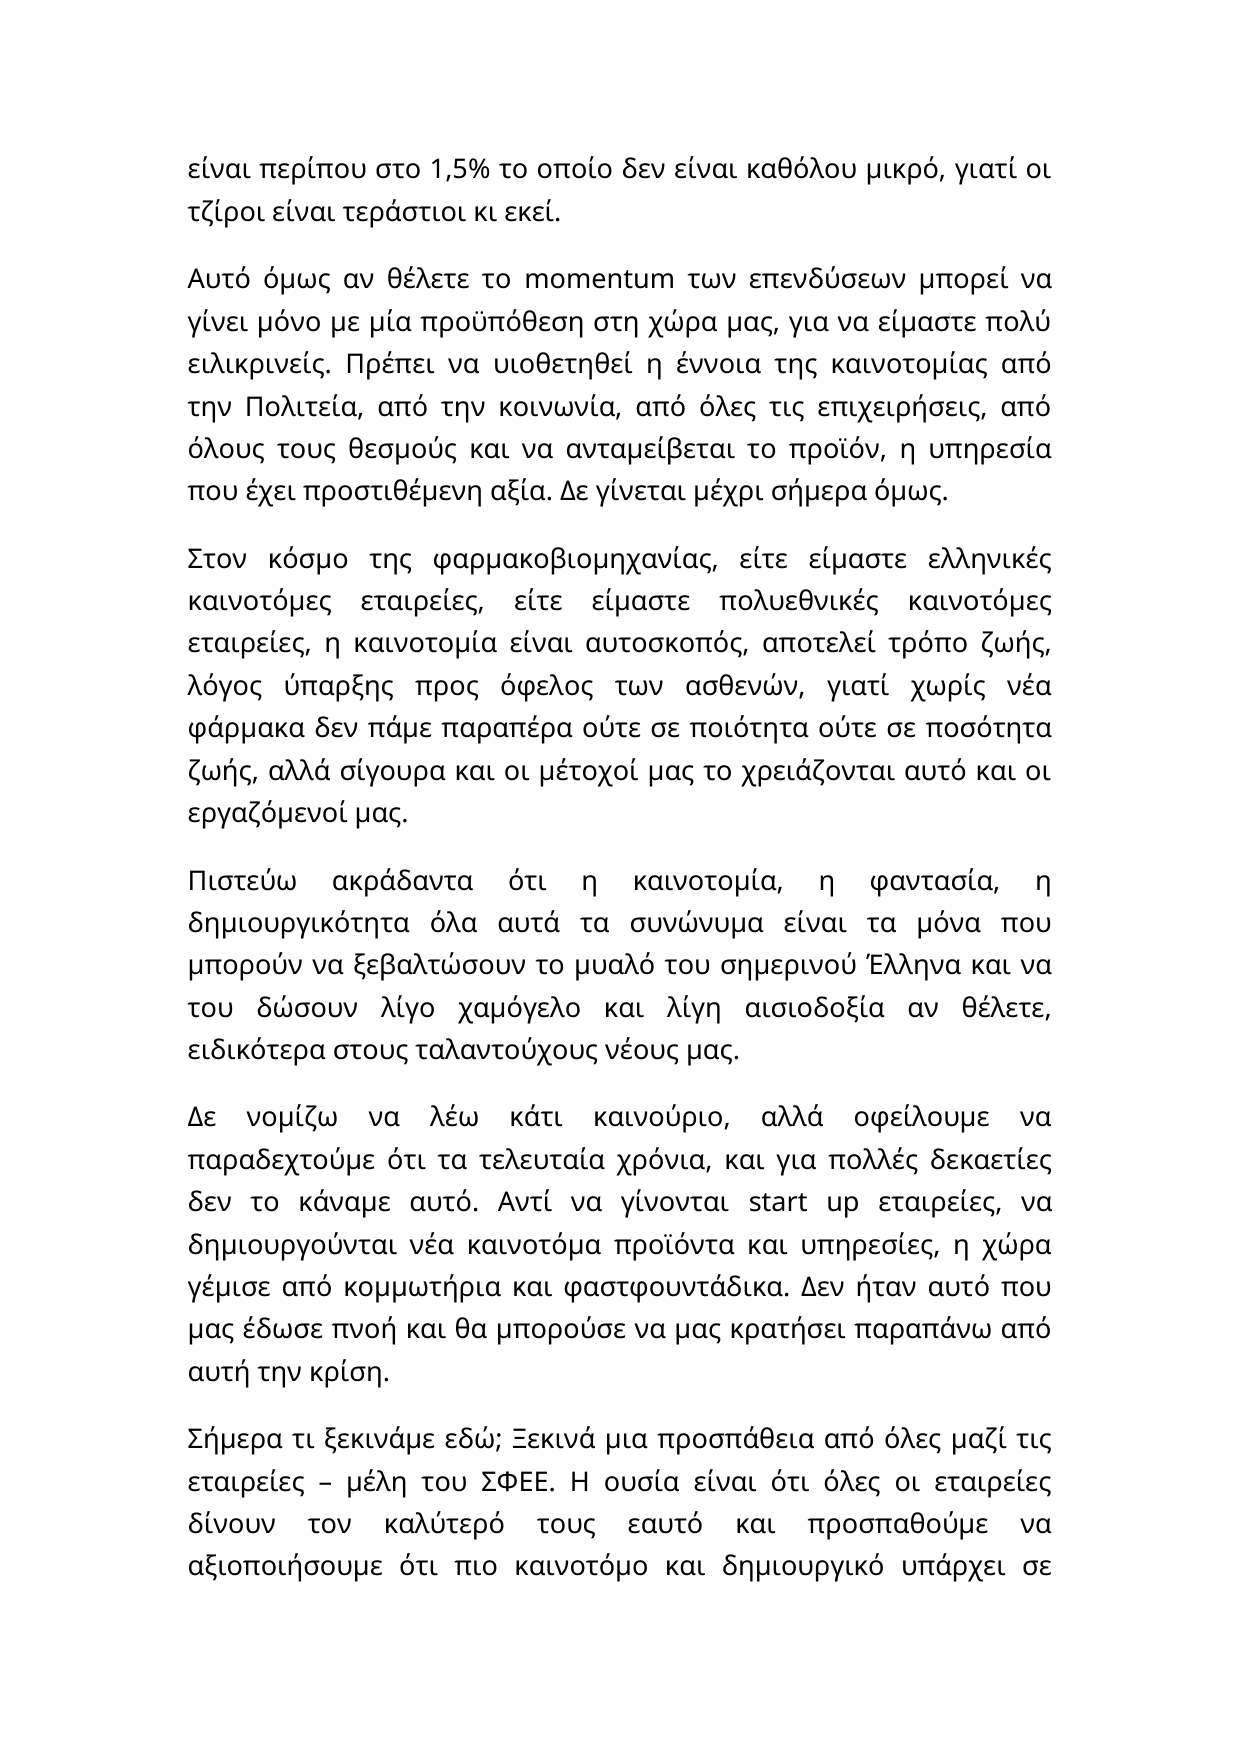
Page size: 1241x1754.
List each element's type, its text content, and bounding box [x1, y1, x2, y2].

text Στον κόσμο της φαρμακοβιομηχανίας, είτε είμαστε ελληνικές καινοτόμες εταιρείες, είτε είμαστε πολυεθνικές καινοτόμες εταιρείες, η καινοτομία είναι αυτοσκοπός, αποτελεί τρόπο ζωής, λόγος ύπαρξης προς όφελος των ασθενών, γιατί χωρίς νέα φάρμακα δεν πάμε παραπέρα ούτε σε ποιότητα ούτε σε ποσότητα ζωής, αλλά σίγουρα και οι μέτοχοί μας το χρειάζονται αυτό και οι εργαζόμενοί μας. [187, 539, 1053, 830]
text Πιστεύω ακράδαντα ότι η καινοτομία, η φαντασία, η δημιουργικότητα όλα αυτά τα συνώνυμα είναι τα μόνα που μπορούν να ξεβαλτώσουν το μυαλό του σημερινού Έλληνα και να του δώσουν λίγο χαμόγελο και λίγη αισιοδοξία αν θέλετε, ειδικότερα στους ταλαντούχους νέους μας. [187, 861, 1053, 1067]
text Αυτό όμως αν θέλετε το momentum των επενδύσεων μπορεί να γίνει μόνο με μία προϋπόθεση στη χώρα μας, για να είμαστε πολύ ειλικρινείς. Πρέπει να υιοθετηθεί η έννοια της καινοτομίας από την Πολιτεία, από την κοινωνία, από όλες τις επιχειρήσεις, από όλους τους θεσμούς και να ανταμείβεται το προϊόν, η υπηρεσία που έχει προστιθέμενη αξία. Δε γίνεται μέχρι σήμερα όμως. [187, 260, 1053, 509]
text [187, 1420, 1053, 1584]
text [187, 150, 1053, 229]
text Δε νομίζω να λέω κάτι καινούριο, αλλά οφείλουμε να παραδεχτούμε ότι τα τελευταία χρόνια, και για πολλές δεκαετίες δεν το κάναμε αυτό. Αντί να γίνονται start up εταιρείες, να δημιουργούνται νέα καινοτόμα προϊόντα και υπηρεσίες, η χώρα γέμισε από κομμωτήρια και φαστφουντάδικα. Δεν ήταν αυτό που μας έδωσε πνοή και θα μπορούσε να μας κρατήσει παραπάνω από αυτή την κρίση. [187, 1098, 1053, 1389]
